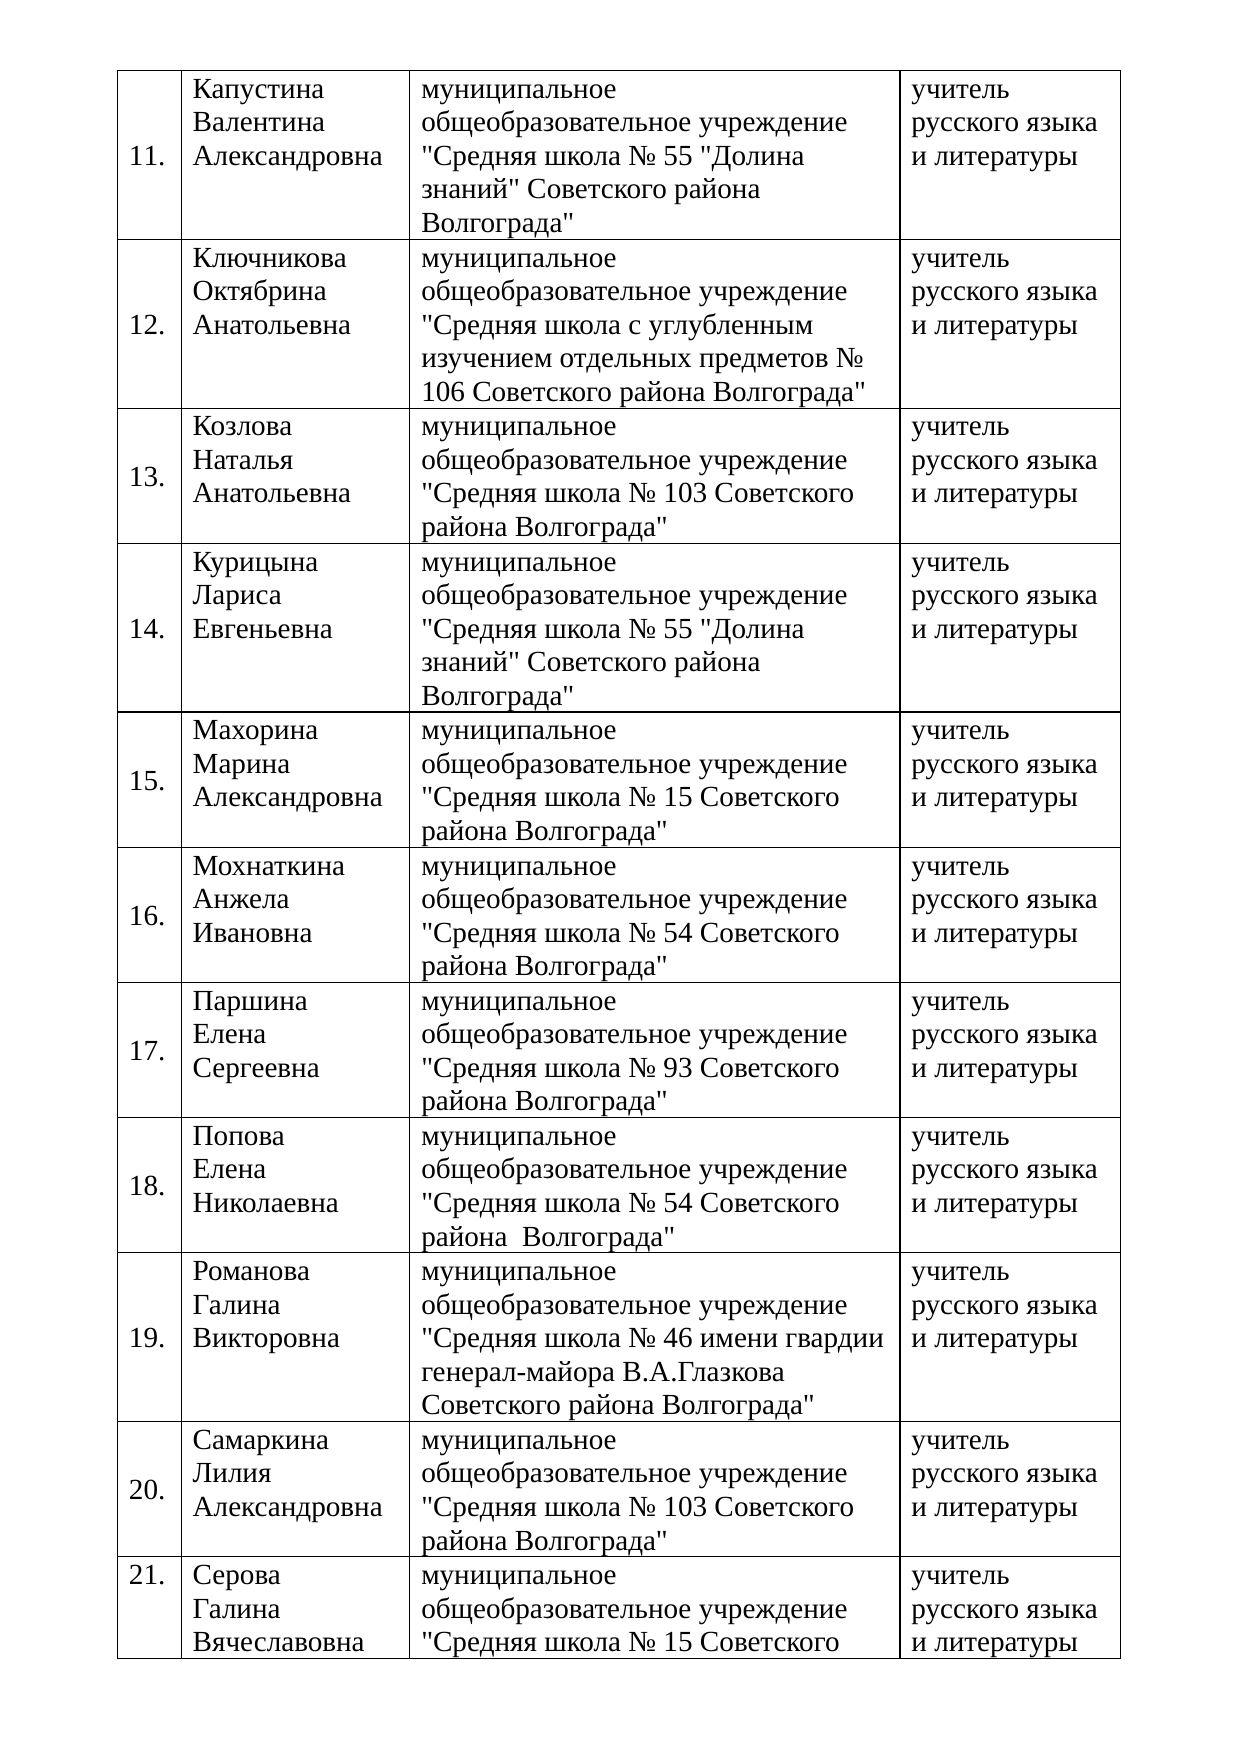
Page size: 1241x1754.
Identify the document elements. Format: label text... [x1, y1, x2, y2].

table_cell Капустина Валентина Александровна [182, 71, 409, 239]
table_cell учитель русского языка и литературы [901, 1253, 1120, 1421]
table_cell Махорина Марина Александровна [182, 713, 409, 847]
table_cell Ключникова Октябрина Анатольевна [182, 240, 409, 407]
table_cell муниципальное общеобразовательное учреждение "Средняя школа № 15 Советского района Волгограда" [410, 713, 899, 847]
table_cell Попова Елена Николаевна [182, 1118, 409, 1252]
table_cell учитель русского языка и литературы [901, 1422, 1120, 1556]
table_cell Козлова Наталья Анатольевна [182, 409, 409, 543]
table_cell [901, 71, 1120, 239]
table_cell муниципальное общеобразовательное учреждение "Средняя школа № 46 имени гвардии генерал-майора В.А.Глазкова Советского района Волгограда" [410, 1253, 899, 1421]
table_cell учитель русского языка и литературы [901, 240, 1120, 407]
table_cell муниципальное общеобразовательное учреждение "Средняя школа № 54 Советского района Волгограда" [410, 848, 899, 982]
table_cell учитель русского языка и литературы [901, 848, 1120, 982]
table_cell муниципальное общеобразовательное учреждение "Средняя школа с углубленным изучением отдельных предметов № 106 Советского района Волгограда" [410, 240, 899, 407]
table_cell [410, 1557, 899, 1658]
table_cell муниципальное общеобразовательное учреждение "Средняя школа № 55 "Долина знаний" Советского района Волгограда" [410, 544, 899, 711]
table_cell учитель русского языка и литературы [901, 713, 1120, 847]
table_cell [118, 1253, 181, 1421]
table_cell муниципальное общеобразовательное учреждение "Средняя школа № 103 Советского района Волгограда" [410, 1422, 899, 1556]
table_cell муниципальное общеобразовательное учреждение "Средняя школа № 93 Советского района Волгограда" [410, 983, 899, 1117]
table_cell Романова Галина Викторовна [182, 1253, 409, 1421]
table_cell учитель русского языка и литературы [901, 409, 1120, 543]
table_cell [118, 1422, 181, 1556]
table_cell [182, 1557, 409, 1658]
table_cell [118, 240, 181, 407]
table_cell Самаркина Лилия Александровна [182, 1422, 409, 1556]
table_cell муниципальное общеобразовательное учреждение "Средняя школа № 54 Советского района Волгограда" [410, 1118, 899, 1252]
table_cell [118, 983, 181, 1117]
table_cell Паршина Елена Сергеевна [182, 983, 409, 1117]
table_cell [118, 71, 181, 239]
table_cell [118, 1557, 181, 1658]
table_cell муниципальное общеобразовательное учреждение "Средняя школа № 55 "Долина знаний" Советского района Волгограда" [410, 71, 899, 239]
table_cell [118, 409, 181, 543]
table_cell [901, 1557, 1120, 1658]
table_cell Мохнаткина Анжела Ивановна [182, 848, 409, 982]
table_cell [118, 848, 181, 982]
table_cell учитель русского языка и литературы [901, 1118, 1120, 1252]
table_cell Курицына Лариса Евгеньевна [182, 544, 409, 711]
table_cell [118, 544, 181, 711]
table_cell [118, 713, 181, 847]
table_cell учитель русского языка и литературы [901, 544, 1120, 711]
table_cell муниципальное общеобразовательное учреждение "Средняя школа № 103 Советского района Волгограда" [410, 409, 899, 543]
table_cell учитель русского языка и литературы [901, 983, 1120, 1117]
table_cell [118, 1118, 181, 1252]
